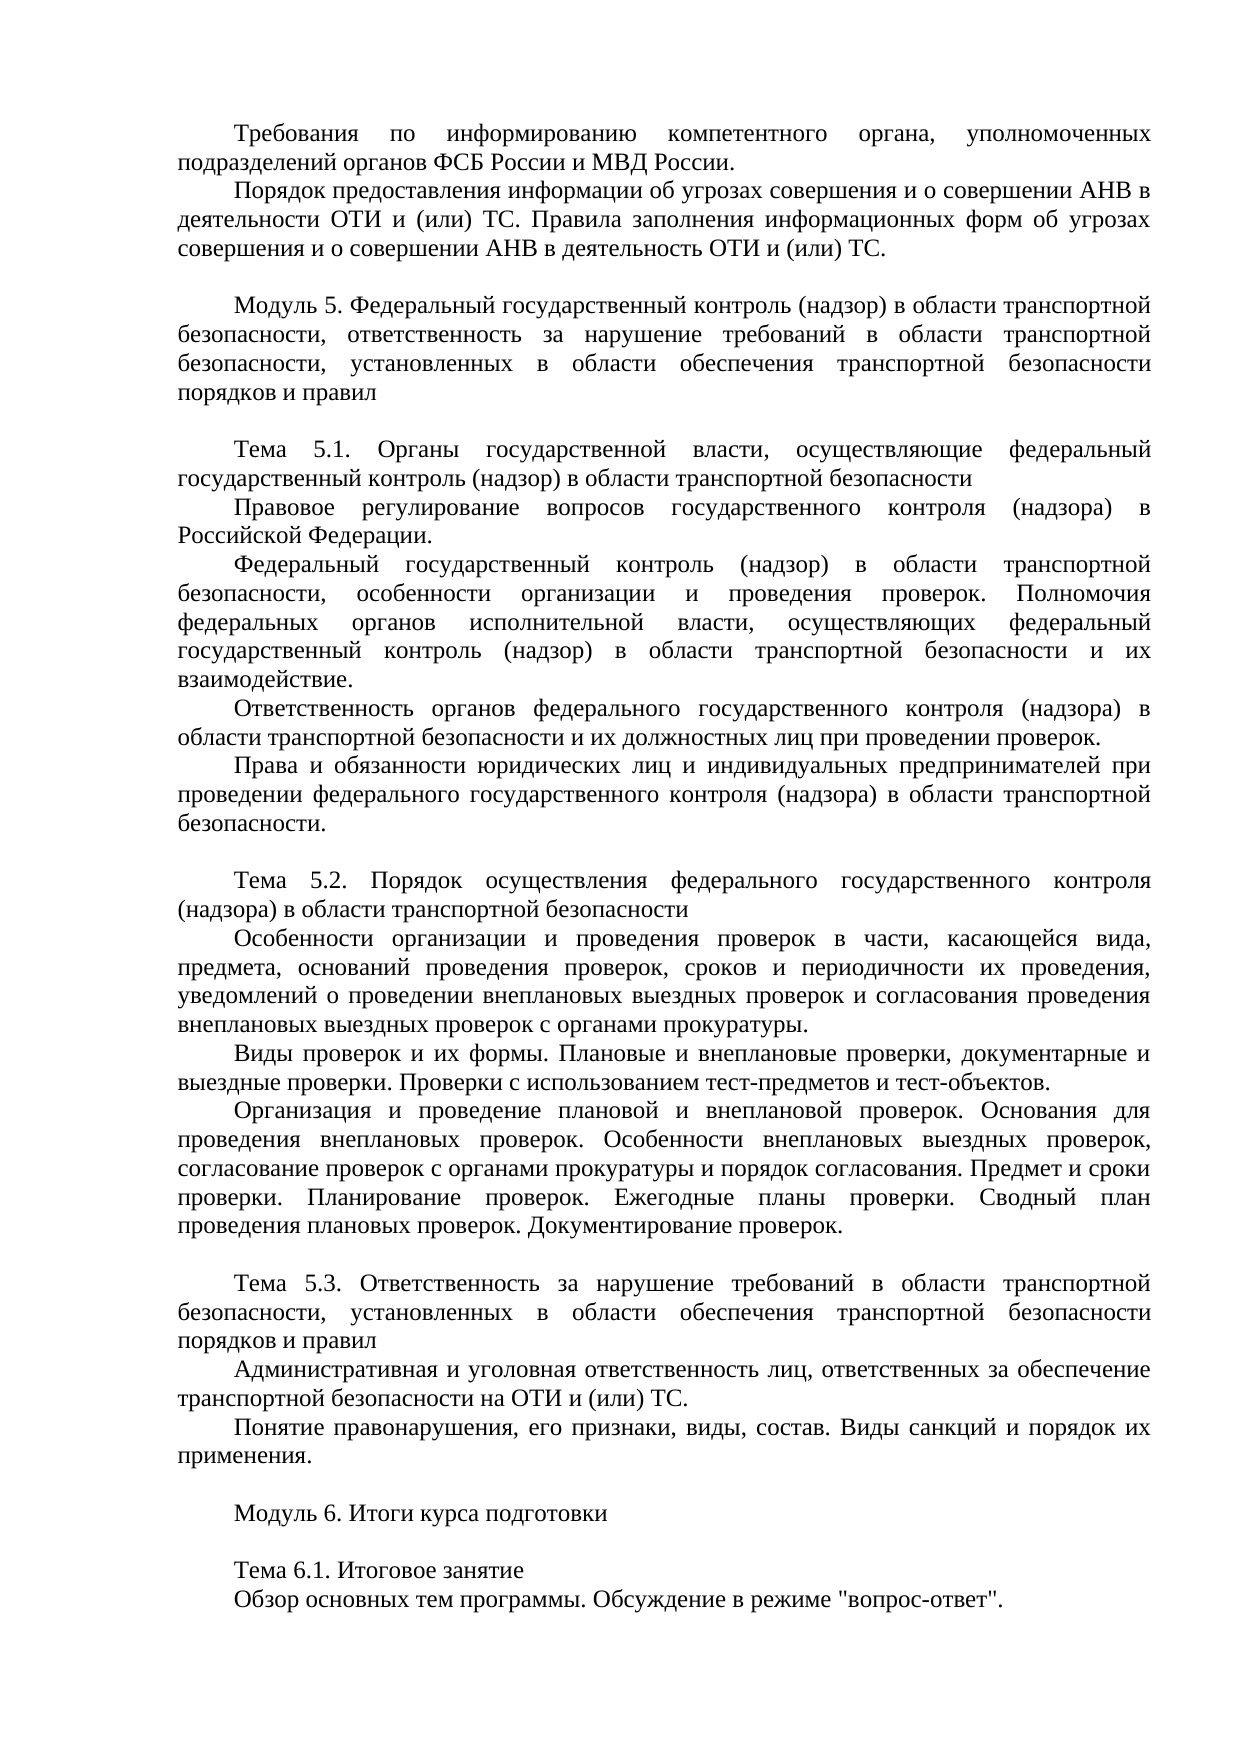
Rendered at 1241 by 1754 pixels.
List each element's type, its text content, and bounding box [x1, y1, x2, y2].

text Тема 5.2. Порядок осуществления федерального государственного контроля (надзора) в области транспортной безопасности [177, 866, 1152, 923]
text Тема 5.3. Ответственность за нарушение требований в области транспортной безопасности, установленных в области обеспечения транспортной безопасности порядков и правил [177, 1268, 1152, 1354]
text Тема 5.1. Органы государственной власти, осуществляющие федеральный государственный контроль (надзор) в области транспортной безопасности [177, 434, 1152, 492]
text Права и обязанности юридических лиц и индивидуальных предпринимателей при проведении федерального государственного контроля (надзора) в области транспортной безопасности. [177, 751, 1152, 837]
text Модуль 6. Итоги курса подготовки [177, 1498, 1152, 1527]
text Правовое регулирование вопросов государственного контроля (надзора) в Российской Федерации. [177, 492, 1152, 549]
text Требования по информированию компетентного органа, уполномоченных подразделений органов ФСБ России и МВД России. [177, 118, 1152, 176]
text Обзор основных тем программы. Обсуждение в режиме "вопрос-ответ". [177, 1584, 1152, 1613]
text Федеральный государственный контроль (надзор) в области транспортной безопасности, особенности организации и проведения проверок. Полномочия федеральных органов исполнительной власти, осуществляющих федеральный государственный контроль (надзор) в области транспортной безопасности и их взаимодействие. [177, 549, 1152, 693]
text Порядок предоставления информации об угрозах совершения и о совершении АНВ в деятельности ОТИ и (или) ТС. Правила заполнения информационных форм об угрозах совершения и о совершении АНВ в деятельность ОТИ и (или) ТС. [177, 176, 1152, 262]
text Ответственность органов федерального государственного контроля (надзора) в области транспортной безопасности и их должностных лиц при проведении проверок. [177, 693, 1152, 751]
text Особенности организации и проведения проверок в части, касающейся вида, предмета, оснований проведения проверок, сроков и периодичности их проведения, уведомлений о проведении внеплановых выездных проверок и согласования проведения внеплановых выездных проверок с органами прокуратуры. [177, 923, 1152, 1038]
text Административная и уголовная ответственность лиц, ответственных за обеспечение транспортной безопасности на ОТИ и (или) ТС. [177, 1354, 1152, 1412]
text Виды проверок и их формы. Плановые и внеплановые проверки, документарные и выездные проверки. Проверки с использованием тест-предметов и тест-объектов. [177, 1038, 1152, 1096]
text Тема 6.1. Итоговое занятие [177, 1556, 1152, 1584]
text Понятие правонарушения, его признаки, виды, состав. Виды санкций и порядок их применения. [177, 1412, 1152, 1469]
text Организация и проведение плановой и внеплановой проверок. Основания для проведения внеплановых проверок. Особенности внеплановых выездных проверок, согласование проверок с органами прокуратуры и порядок согласования. Предмет и сроки проверки. Планирование проверок. Ежегодные планы проверки. Сводный план проведения плановых проверок. Документирование проверок. [177, 1096, 1152, 1239]
text Модуль 5. Федеральный государственный контроль (надзор) в области транспортной безопасности, ответственность за нарушение требований в области транспортной безопасности, установленных в области обеспечения транспортной безопасности порядков и правил [177, 291, 1152, 406]
